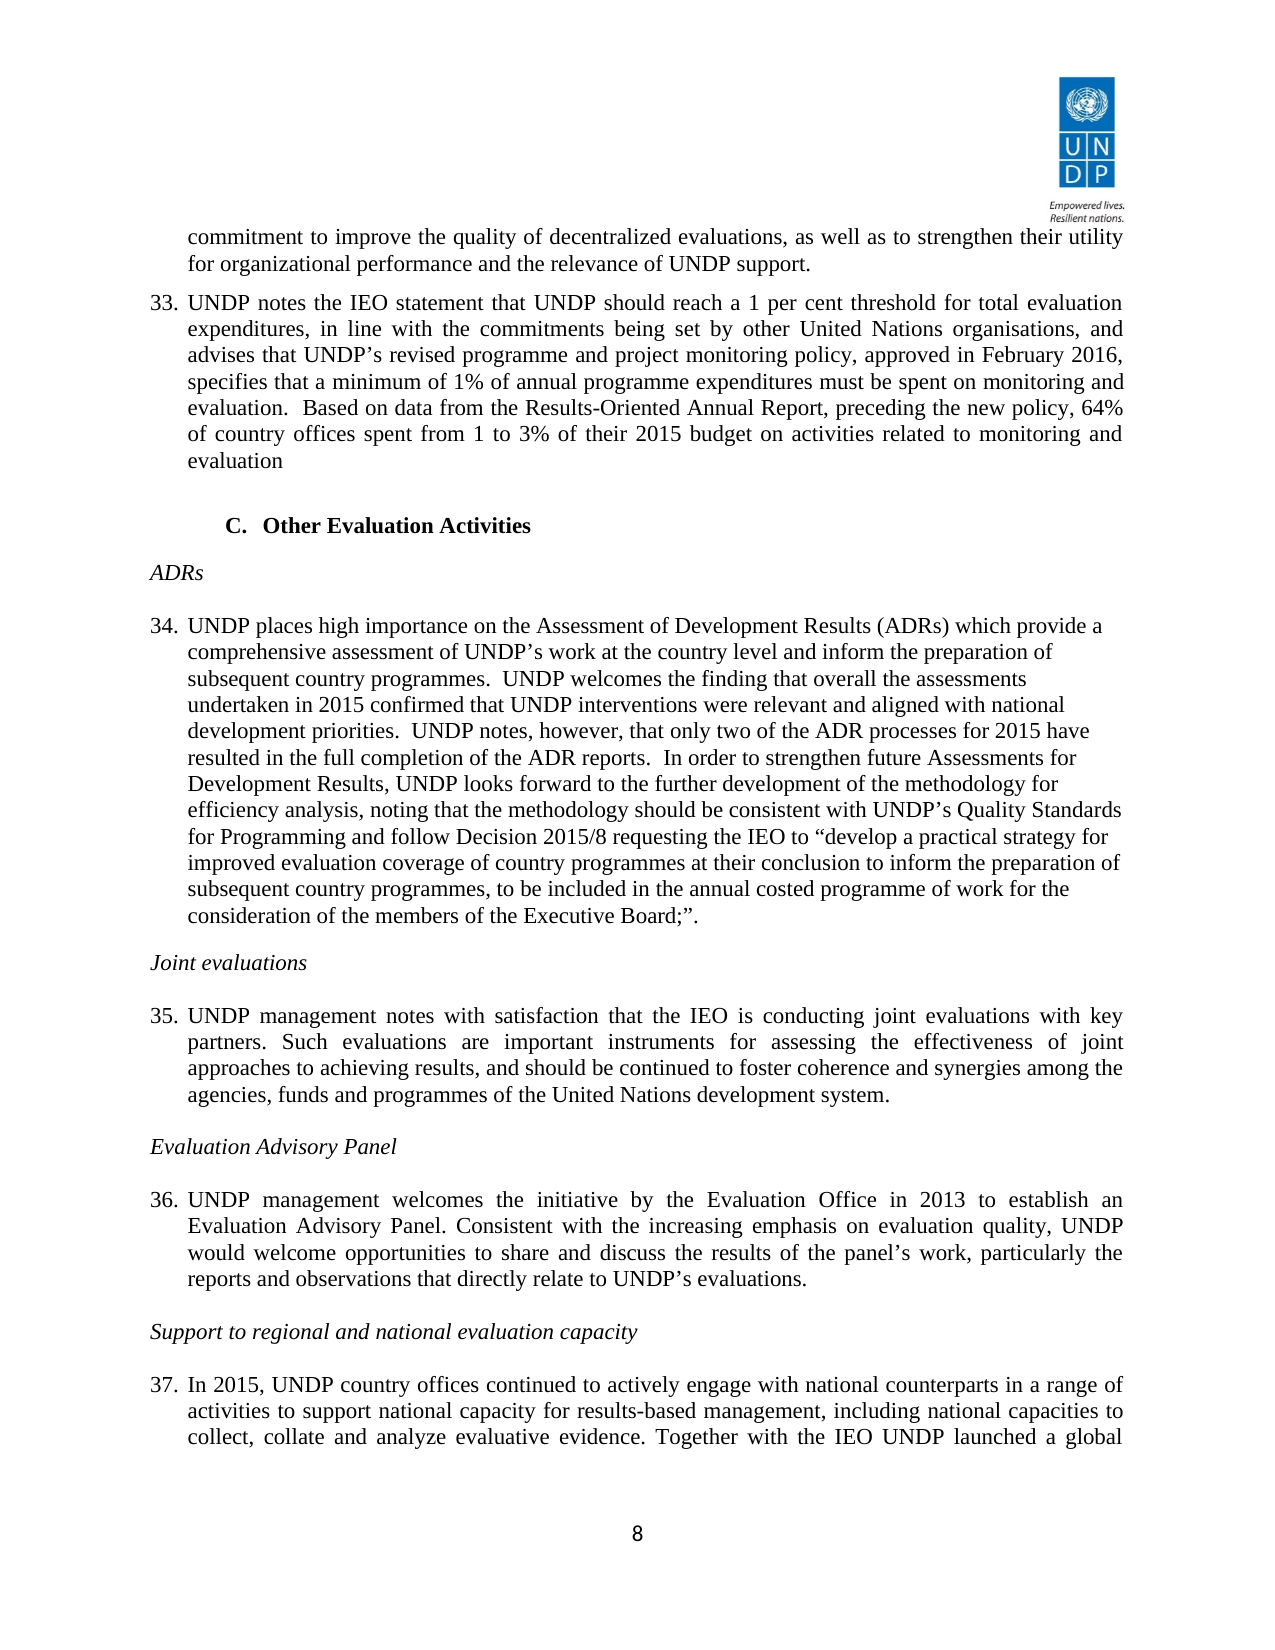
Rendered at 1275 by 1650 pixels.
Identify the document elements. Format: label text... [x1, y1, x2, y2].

list UNDP management notes with satisfaction that the IEO is conducting joint evaluations with key partners. Such evaluations are important instruments for assessing the effectiveness of joint approaches to achieving results, and should be continued to foster coherence and synergies among the agencies, funds and programmes of the United Nations development system. [150, 1002, 1125, 1107]
list UNDP management welcomes the initiative by the Evaluation Office in 2013 to establish an Evaluation Advisory Panel. Consistent with the increasing emphasis on evaluation quality, UNDP would welcome opportunities to share and discuss the results of the panel’s work, particularly the reports and observations that directly relate to UNDP’s evaluations. [150, 1186, 1125, 1292]
list Other Evaluation Activities [225, 512, 1125, 538]
list UNDP notes the IEO statement that UNDP should reach a 1 per cent threshold for total evaluation expenditures, in line with the commitments being set by other United Nations organisations, and advises that UNDP’s revised programme and project monitoring policy, approved in February 2016, specifies that a minimum of 1% of annual programme expenditures must be spent on monitoring and evaluation. Based on data from the Results-Oriented Annual Report, preceding the new policy, 64% of country offices spent from 1 to 3% of their 2015 budget on activities related to monitoring and evaluation [150, 289, 1125, 473]
text Joint evaluations [150, 949, 1125, 975]
picture [1045, 75, 1125, 224]
list UNDP places high importance on the Assessment of Development Results (ADRs) which provide a comprehensive assessment of UNDP’s work at the country level and inform the preparation of subsequent country programmes. UNDP welcomes the finding that overall the assessments undertaken in 2015 confirmed that UNDP interventions were relevant and aligned with national development priorities. UNDP notes, however, that only two of the ADR processes for 2015 have resulted in the full completion of the ADR reports. In order to strengthen future Assessments for Development Results, UNDP looks forward to the further development of the methodology for efficiency analysis, noting that the methodology should be consistent with UNDP’s Quality Standards for Programming and follow Decision 2015/8 requesting the IEO to “develop a practical strategy for improved evaluation coverage of country programmes at their conclusion to inform the preparation of subsequent country programmes, to be included in the annual costed programme of work for the consideration of the members of the Executive Board;”. [150, 612, 1125, 928]
text Evaluation Advisory Panel [150, 1133, 1125, 1160]
text ADRs [150, 559, 1125, 586]
text Support to regional and national evaluation capacity [150, 1318, 1125, 1344]
